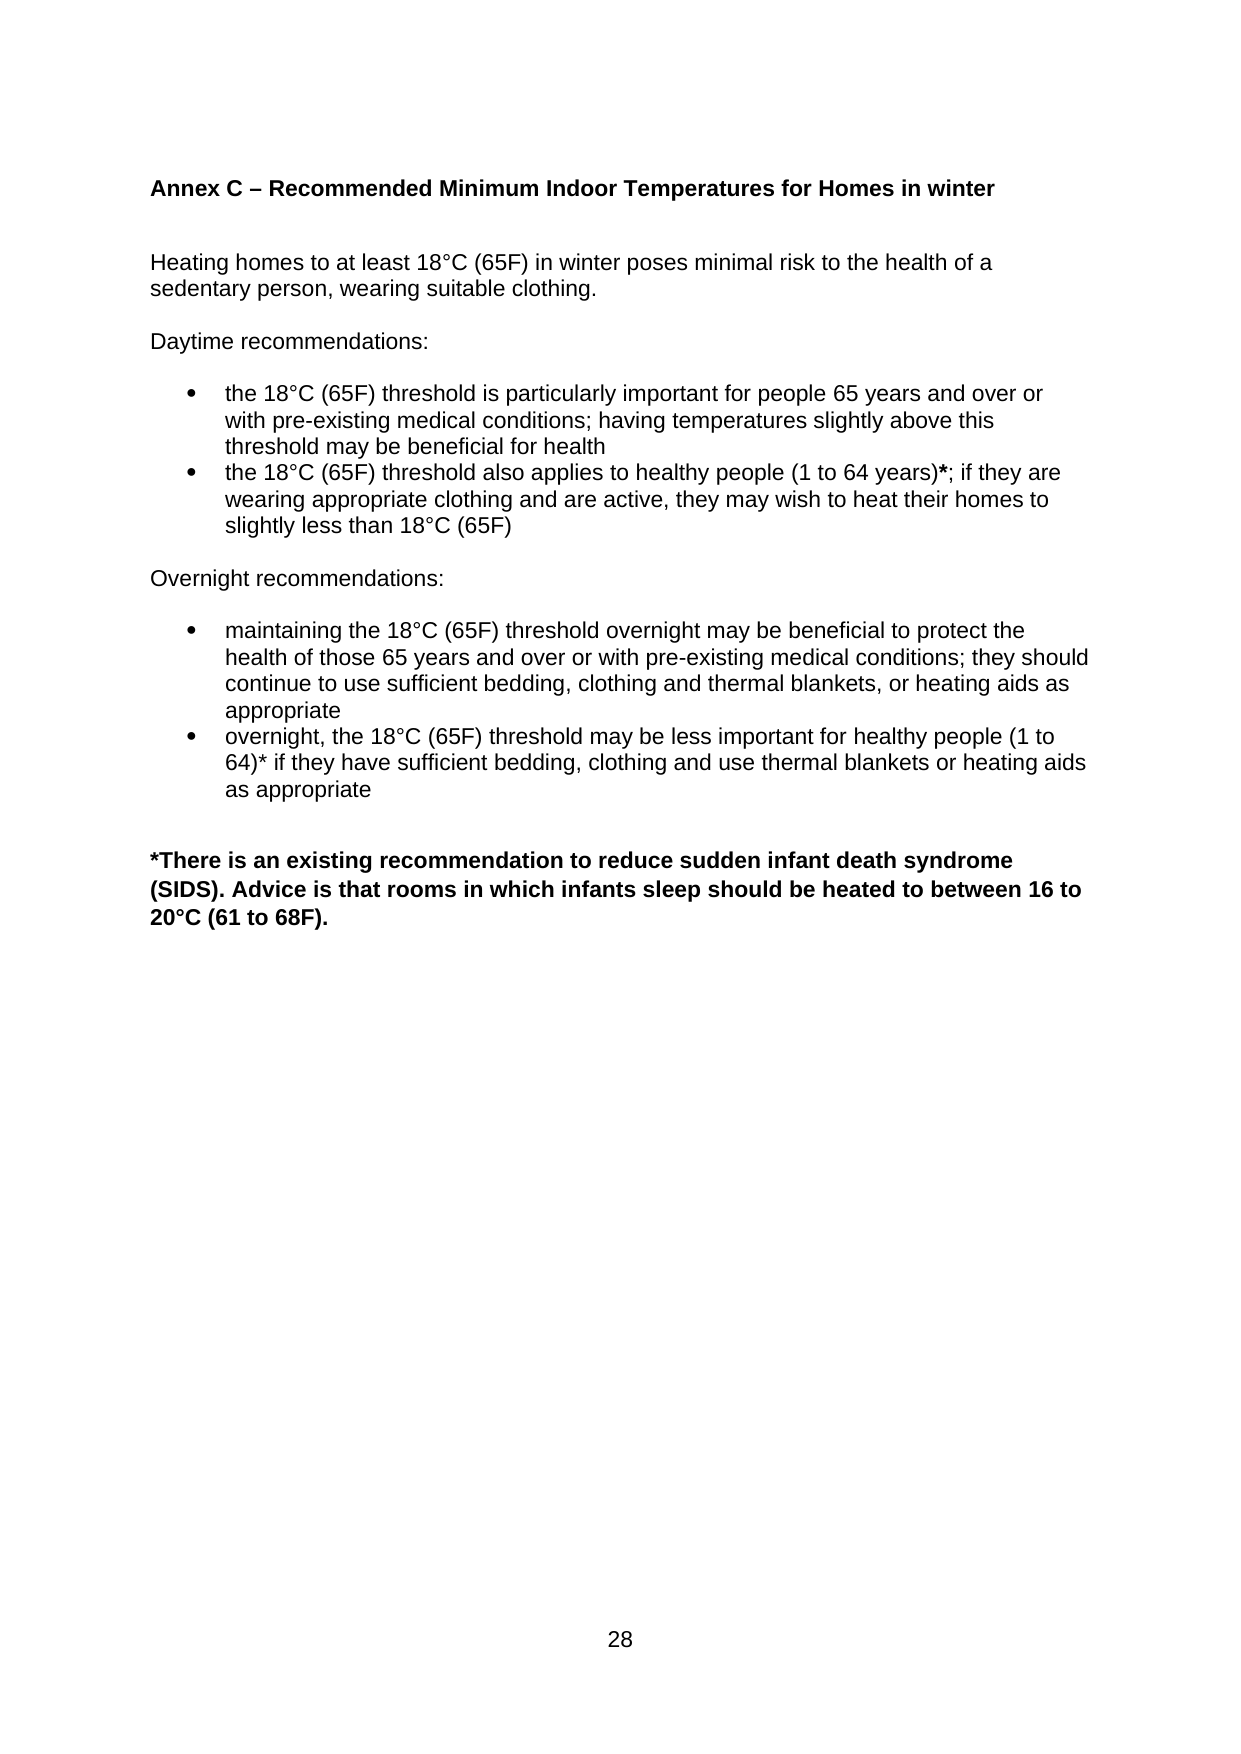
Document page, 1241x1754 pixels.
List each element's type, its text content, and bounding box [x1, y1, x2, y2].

text Heating homes to at least 18°C (65F) in winter poses minimal risk to the health of a sedentary person, wearing suitable clothing. [150, 248, 1090, 301]
text *There is an existing recommendation to reduce sudden infant death syndrome (SIDS). Advice is that rooms in which infants sleep should be heated to between 16 to 20°C (61 to 68F). [150, 847, 1090, 930]
list the 18°C (65F) threshold also applies to healthy people (1 to 64 years)*; if they are wearing appropriate clothing and are active, they may wish to heat their homes to slightly less than 18°C (65F) [187, 459, 1090, 538]
subtitle Annex C – Recommended Minimum Indoor Temperatures for Homes in winter [150, 175, 1090, 201]
list the 18°C (65F) threshold is particularly important for people 65 years and over or with pre-existing medical conditions; having temperatures slightly above this threshold may be beneficial for health [187, 380, 1090, 459]
text Daytime recommendations: [150, 328, 1090, 354]
list maintaining the 18°C (65F) threshold overnight may be beneficial to protect the health of those 65 years and over or with pre-existing medical conditions; they should continue to use sufficient bedding, clothing and thermal blankets, or heating aids as appropriate [187, 617, 1090, 723]
list overnight, the 18°C (65F) threshold may be less important for healthy people (1 to 64)* if they have sufficient bedding, clothing and use thermal blankets or heating aids as appropriate [187, 723, 1090, 802]
text Overnight recommendations: [150, 565, 1090, 591]
